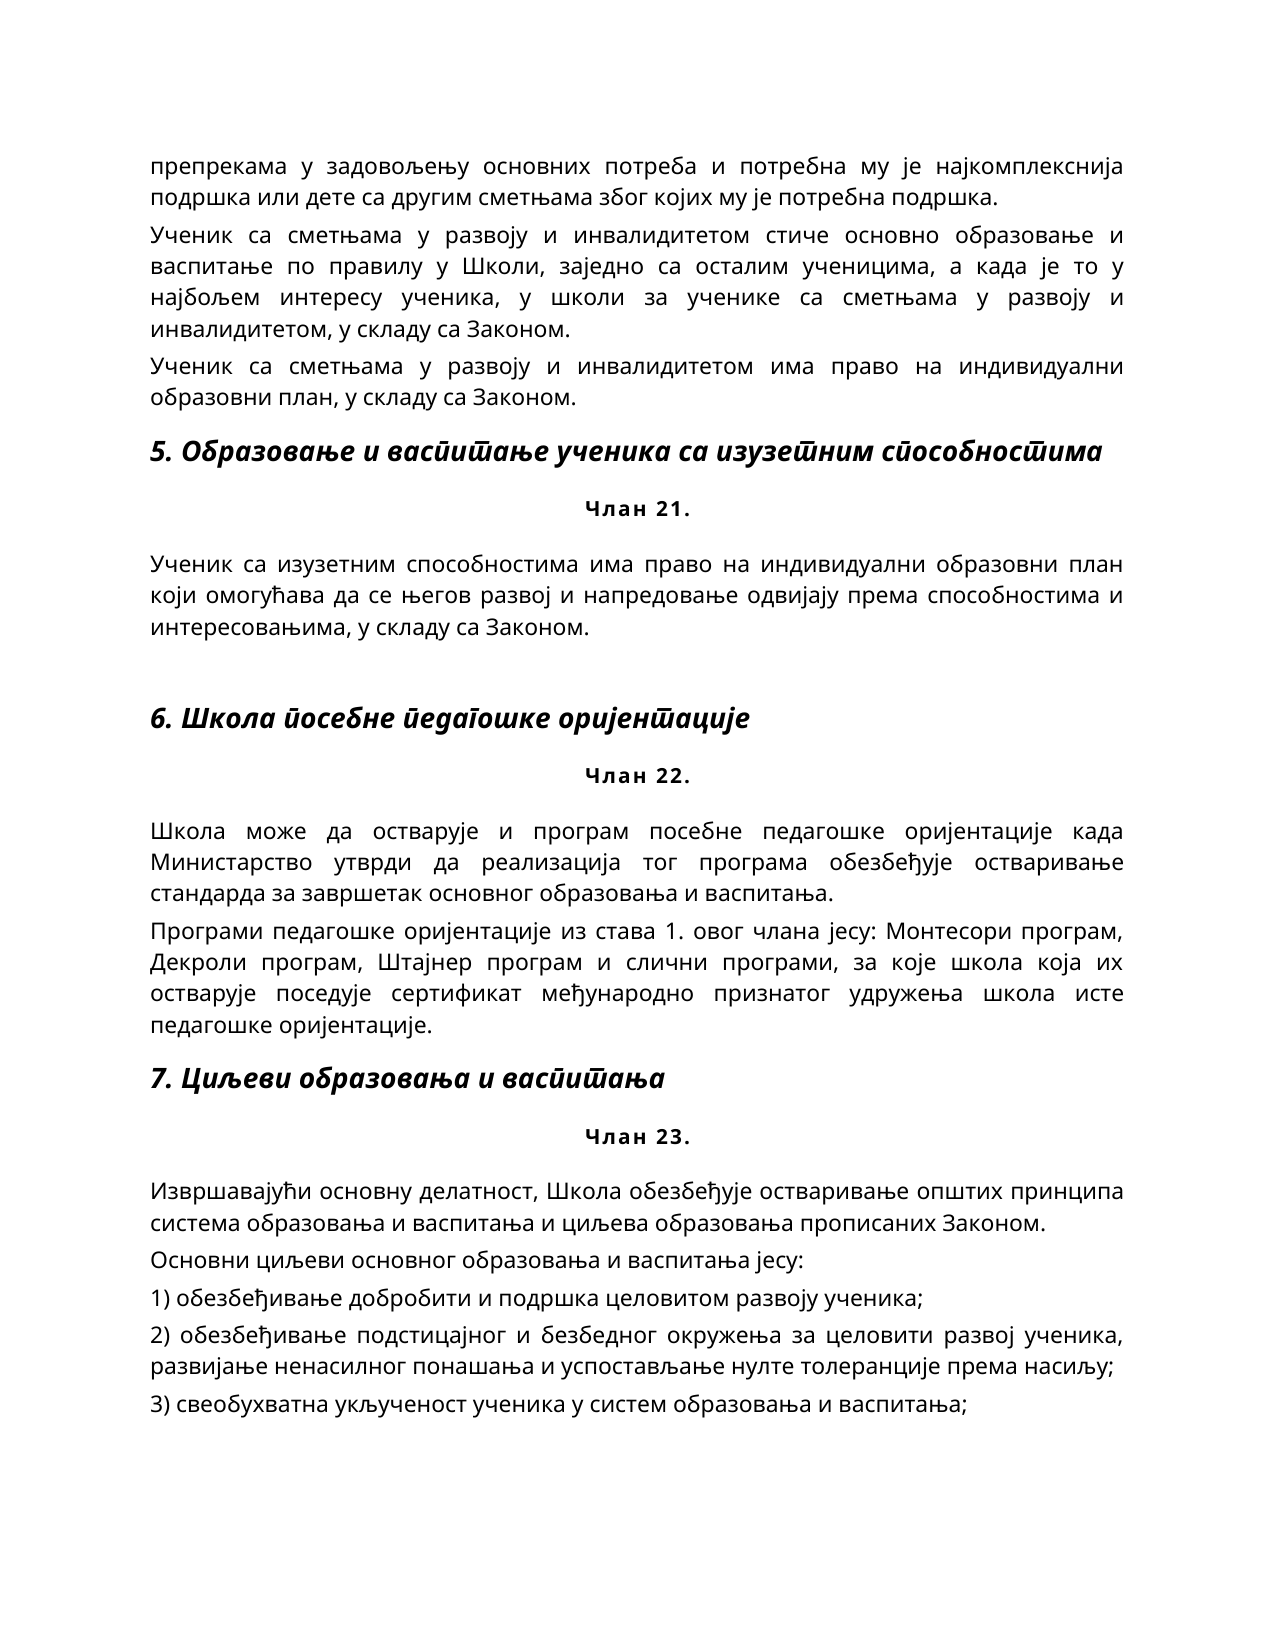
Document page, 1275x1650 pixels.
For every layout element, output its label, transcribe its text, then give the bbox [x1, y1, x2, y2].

text Члан 21. [150, 494, 1125, 523]
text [150, 150, 1125, 212]
text Ученик са сметњама у развоју и инвалидитетом стиче основно образовање и васпитање по правилу у Школи, заједно са осталим ученицима, а када је то у најбољем интересу ученика, у школи за ученике са сметњама у развоју и инвалидитетом, у складу са Законом. [150, 219, 1125, 344]
text 5. Образовање и васпитање ученика са изузетним способностима [150, 431, 1125, 469]
text 2) обезбеђивање подстицајног и безбедног окружења за целовити развој ученика, развијање ненасилног понашања и успостављање нулте толеранције према насиљу; [150, 1319, 1125, 1382]
text Члан 22. [150, 761, 1125, 790]
text Ученик са сметњама у развоју и инвалидитетом има право на индивидуални образовни план, у складу са Законом. [150, 350, 1125, 412]
text 3) свеобухватна укљученост ученика у систем образовања и васпитања; [150, 1388, 1125, 1419]
text 6. Школа посебне педагошке оријентације [150, 698, 1125, 736]
text Члан 23. [150, 1122, 1125, 1150]
text Ученик са изузетним способностима има право на индивидуални образовни план који омогућава да се његов развој и напредовање одвијају према способностима и интересовањима, у складу са Законом. [150, 548, 1125, 642]
text Програми педагошке оријентације из става 1. овог члана јесу: Монтесори програм, Декроли програм, Штајнер програм и слични програми, за које школа која их остварује поседује сертификат међународно признатог удружења школа исте педагошке оријентације. [150, 915, 1125, 1040]
text 1) обезбеђивање добробити и подршка целовитом развоју ученика; [150, 1282, 1125, 1313]
text Извршавајући основну делатност, Школа обезбеђује остваривање општих принципа система образовања и васпитања и циљева образовања прописаних Законом. [150, 1175, 1125, 1238]
text Школа може да остварује и програм посебне педагошке оријентације када Министарство утврди да реализација тог програма обезбеђује остваривање стандарда за завршетак основног образовања и васпитања. [150, 815, 1125, 908]
text 7. Циљеви образовања и васпитања [150, 1058, 1125, 1097]
text Основни циљеви основног образовања и васпитања јесу: [150, 1244, 1125, 1275]
